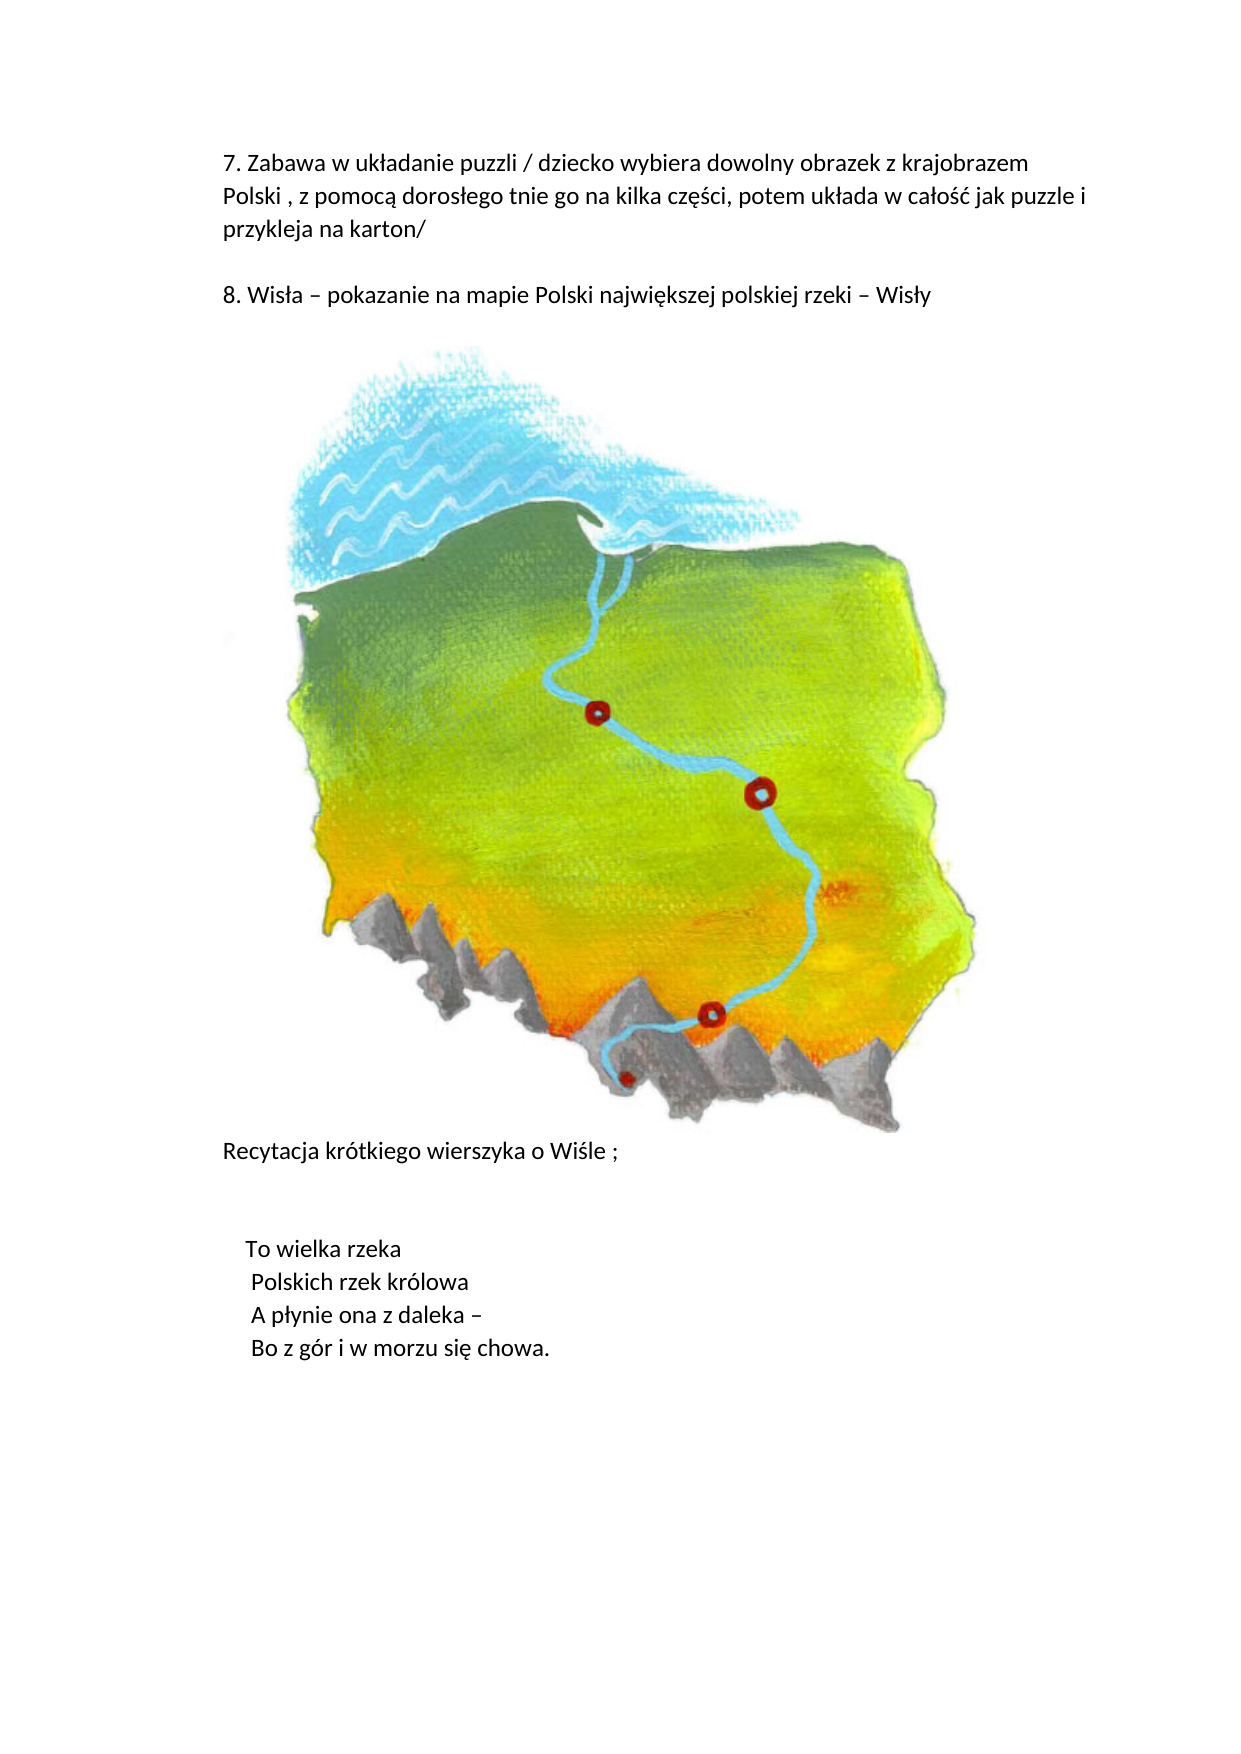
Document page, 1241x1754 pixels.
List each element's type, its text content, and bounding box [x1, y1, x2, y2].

list Bo z gór i w morzu się chowa. [223, 1332, 1093, 1363]
list To wielka rzeka [223, 1233, 1093, 1264]
list A płynie ona z daleka – [223, 1299, 1093, 1330]
list 8. Wisła – pokazanie na mapie Polski największej polskiej rzeki – Wisły [223, 279, 1093, 310]
list Recytacja krótkiego wierszyka o Wiśle ; [223, 1135, 1093, 1165]
list 7. Zabawa w układanie puzzli / dziecko wybiera dowolny obrazek z krajobrazem Polski , z pomocą dorosłego tnie go na kilka części, potem układa w całość jak puzzle i przykleja na karton/ [223, 148, 1093, 244]
list Polskich rzek królowa [223, 1266, 1093, 1297]
picture [222, 345, 1023, 1133]
